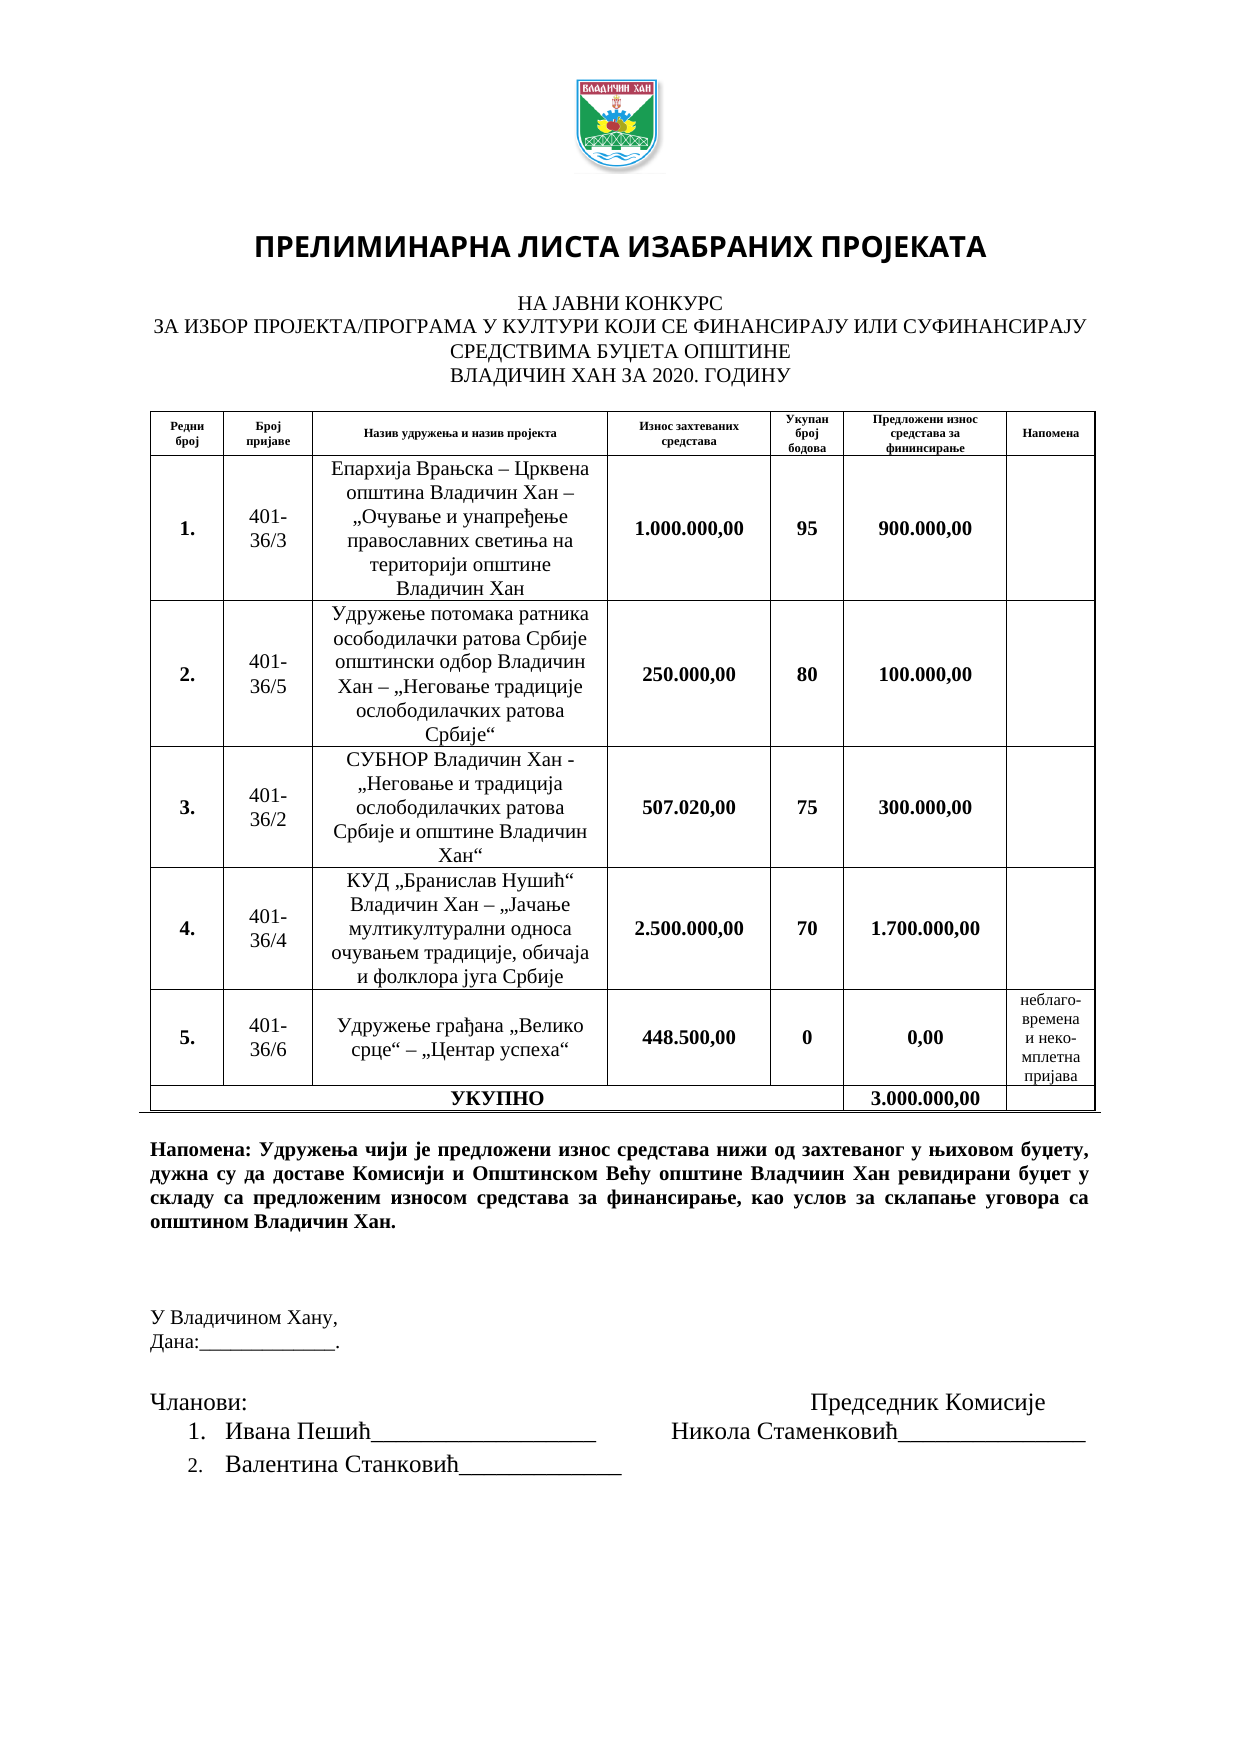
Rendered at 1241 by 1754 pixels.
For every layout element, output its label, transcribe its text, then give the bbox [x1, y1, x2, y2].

text У Владичином Хану, [150, 1305, 1090, 1329]
text Дана:_____________. [150, 1329, 1090, 1353]
text Чланови: Председник Комисије [150, 1387, 1090, 1416]
list Ивана Пешић__________________ Никола Стаменковић_______________ [187, 1416, 1090, 1445]
list Валентина Станковић_____________ [187, 1449, 1090, 1478]
picture [574, 73, 667, 174]
text Напомена: Удружења чији је предложени износ средстава нижи од захтеваног у њиховом буџету, дужна су да доставе Комисији и Општинском Већу општине Владчиин Хан ревидирани буџет у складу са предложеним износом средстава за финансирање, као услов за склапање уговора са општином Владичин Хан. [150, 1137, 1090, 1233]
table_header ПРЕЛИМИНАРНА ЛИСТА ИЗАБРАНИХ ПРОЈЕКАТА НА ЈАВНИ КОНКУРС ЗА ИЗБОР ПРОЈЕКТА/ПРОГРАМА У КУЛТУРИ КОЈИ СЕ ФИНАНСИРАЈУ ИЛИ СУФИНАНСИРАЈУ СРЕДСТВИМА БУЏЕТА ОПШТИНЕ ВЛАДИЧИН ХАН ЗА 2020. ГОДИНУ [139, 227, 1101, 1112]
